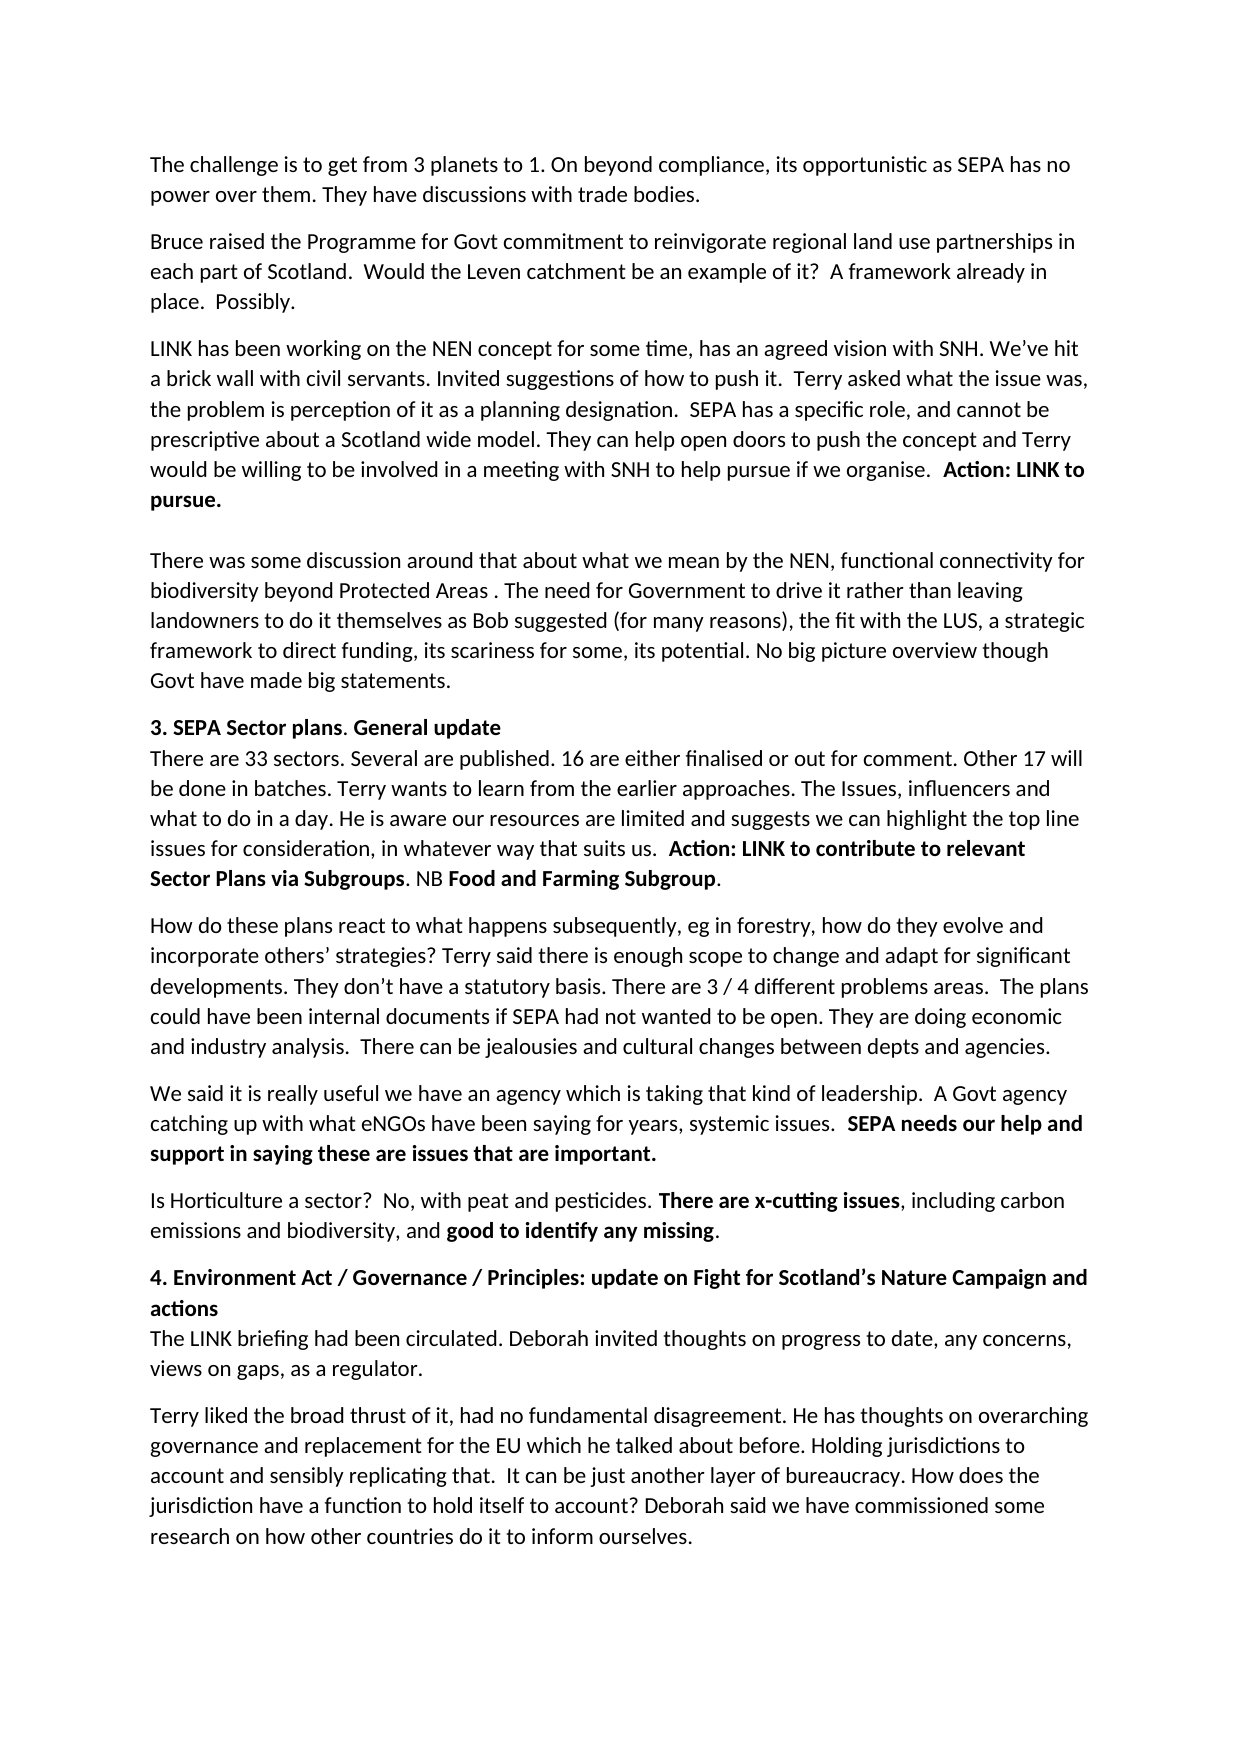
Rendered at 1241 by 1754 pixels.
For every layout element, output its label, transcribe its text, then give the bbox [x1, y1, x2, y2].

text Is Horticulture a sector? No, with peat and pesticides. There are x-cutting issues, including carbon emissions and biodiversity, and good to identify any missing. [150, 1186, 1090, 1245]
text 3. SEPA Sector plans. General update There are 33 sectors. Several are published. 16 are either finalised or out for comment. Other 17 will be done in batches. Terry wants to learn from the earlier approaches. The Issues, influencers and what to do in a day. He is aware our resources are limited and suggests we can highlight the top line issues for consideration, in whatever way that suits us. Action: LINK to contribute to relevant Sector Plans via Subgroups. NB Food and Farming Subgroup. [150, 713, 1090, 893]
text We said it is really useful we have an agency which is taking that kind of leadership. A Govt agency catching up with what eNGOs have been saying for years, systemic issues. SEPA needs our help and support in saying these are issues that are important. [150, 1079, 1090, 1168]
text Bruce raised the Programme for Govt commitment to reinvigorate regional land use partnerships in each part of Scotland. Would the Leven catchment be an example of it? A framework already in place. Possibly. [150, 227, 1090, 316]
text How do these plans react to what happens subsequently, eg in forestry, how do they evolve and incorporate others’ strategies? Terry said there is enough scope to change and adapt for significant developments. They don’t have a statutory basis. There are 3 / 4 different problems areas. The plans could have been internal documents if SEPA had not wanted to be open. They are doing economic and industry analysis. There can be jealousies and cultural changes between depts and agencies. [150, 911, 1090, 1060]
text LINK has been working on the NEN concept for some time, has an agreed vision with SNH. We’ve hit a brick wall with civil servants. Invited suggestions of how to push it. Terry asked what the issue was, the problem is perception of it as a planning designation. SEPA has a specific role, and cannot be prescriptive about a Scotland wide model. They can help open doors to push the concept and Terry would be willing to be involved in a meeting with SNH to help pursue if we organise. Action: LINK to pursue. There was some discussion around that about what we mean by the NEN, functional connectivity for biodiversity beyond Protected Areas . The need for Government to drive it rather than leaving landowners to do it themselves as Bob suggested (for many reasons), the fit with the LUS, a strategic framework to direct funding, its scariness for some, its potential. No big picture overview though Govt have made big statements. [150, 334, 1090, 695]
text 4. Environment Act / Governance / Principles: update on Fight for Scotland’s Nature Campaign and actions The LINK briefing had been circulated. Deborah invited thoughts on progress to date, any concerns, views on gaps, as a regulator. [150, 1263, 1090, 1382]
text The challenge is to get from 3 planets to 1. On beyond compliance, its opportunistic as SEPA has no power over them. They have discussions with trade bodies. [150, 150, 1090, 208]
text Terry liked the broad thrust of it, had no fundamental disagreement. He has thoughts on overarching governance and replacement for the EU which he talked about before. Holding jurisdictions to account and sensibly replicating that. It can be just another layer of bureaucracy. How does the jurisdiction have a function to hold itself to account? Deborah said we have commissioned some research on how other countries do it to inform ourselves. [150, 1401, 1090, 1550]
